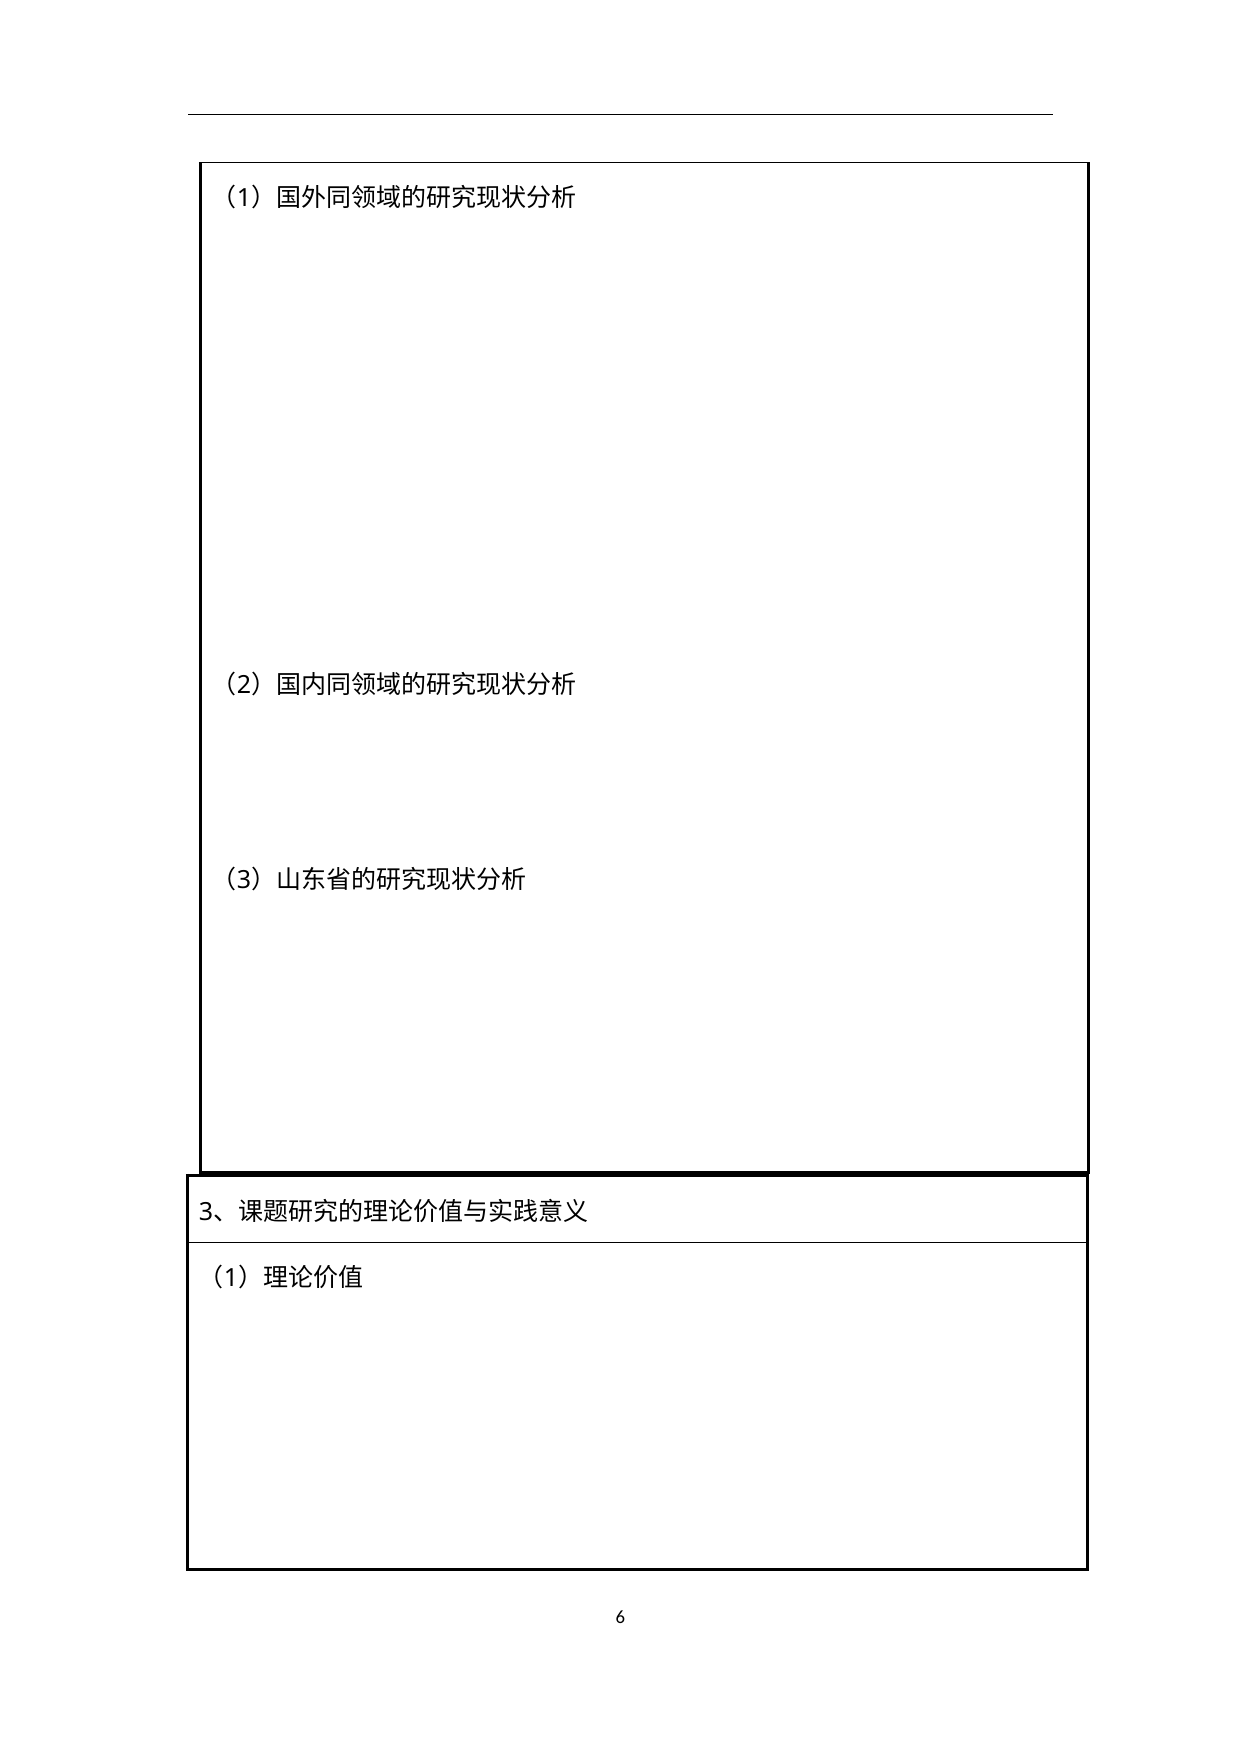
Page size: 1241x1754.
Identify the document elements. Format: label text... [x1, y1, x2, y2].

table_header 3、课题研究的理论价值与实践意义 [189, 1177, 1086, 1242]
table_cell （1）理论价值 （2）实践意义 [189, 1243, 1086, 1568]
table_cell （1）国外同领域的研究现状分析 （2）国内同领域的研究现状分析 山东省的研究现状分析 [202, 163, 1087, 1171]
